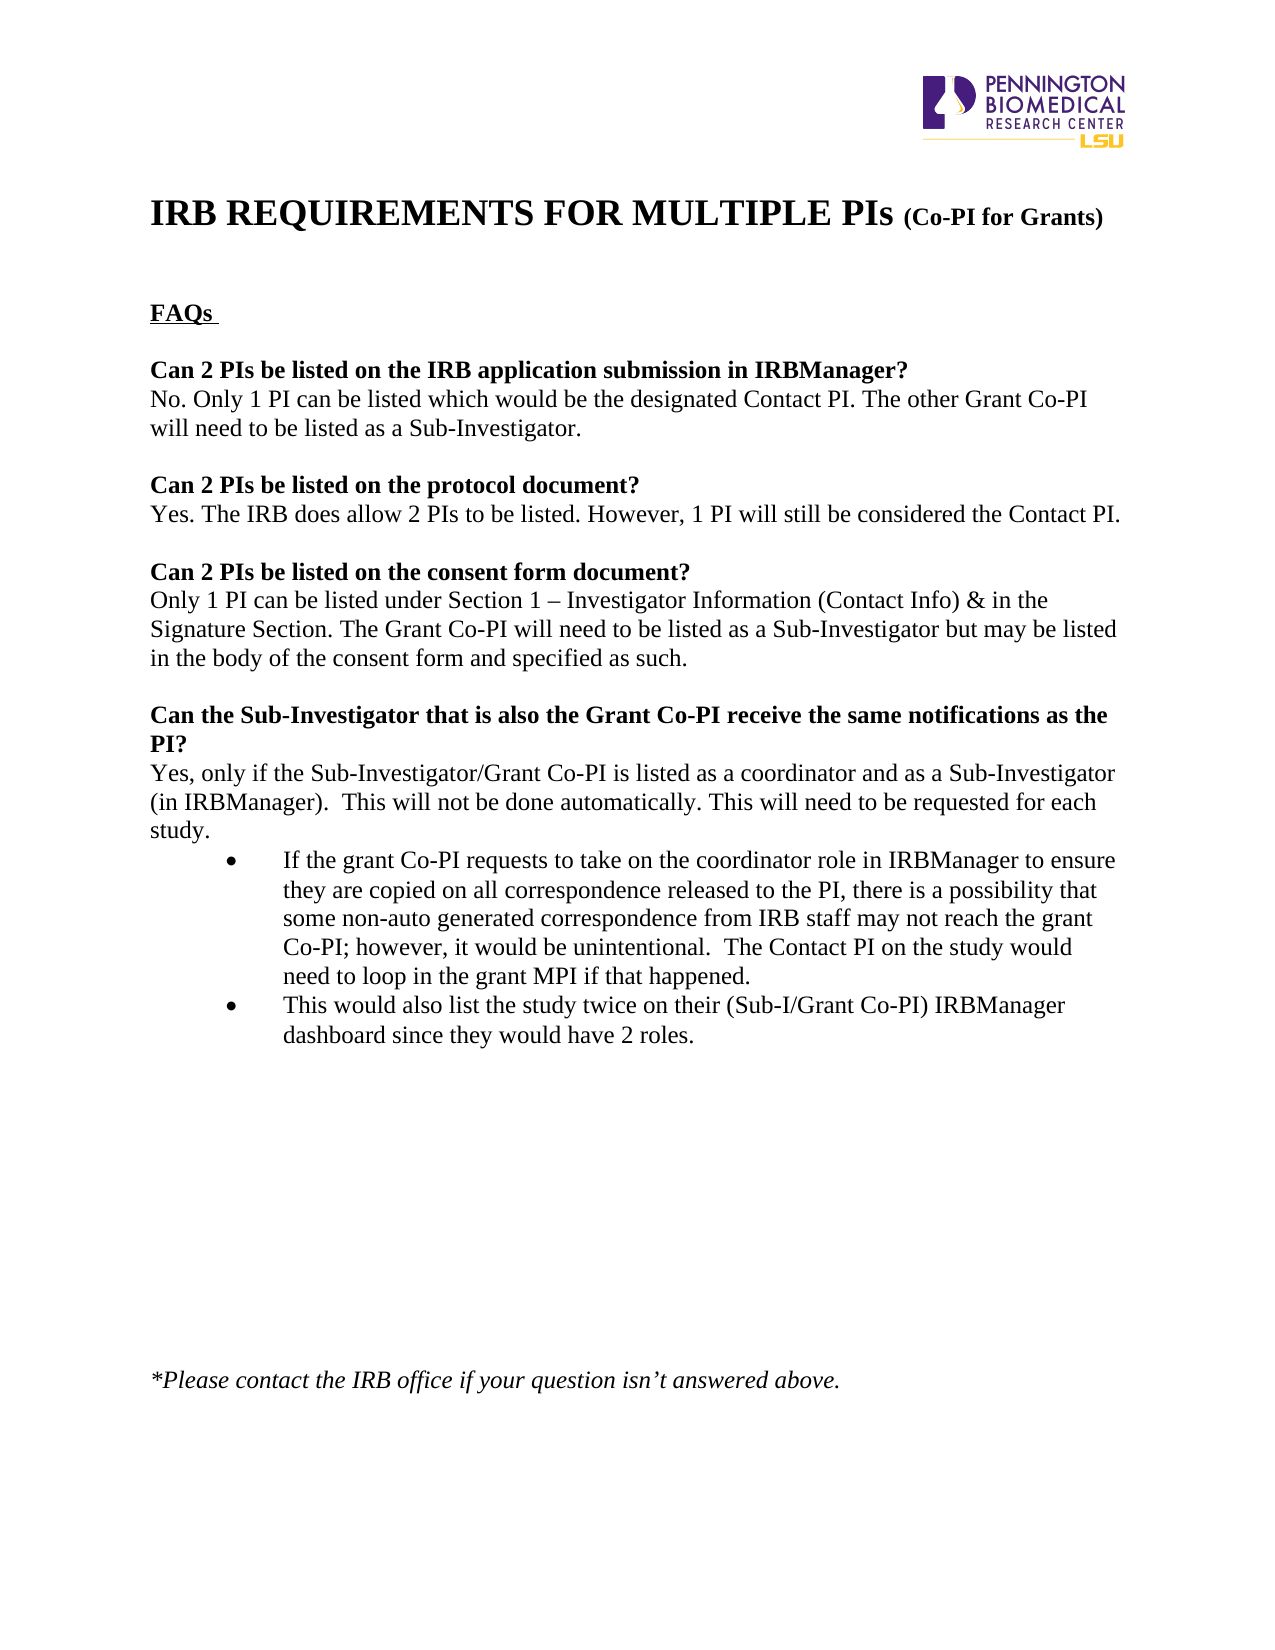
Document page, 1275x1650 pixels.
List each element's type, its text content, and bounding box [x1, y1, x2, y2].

text *Please contact the IRB office if your question isn’t answered above. [150, 1365, 1125, 1394]
list This would also list the study twice on their (Sub-I/Grant Co-PI) IRBManager dashboard since they would have 2 roles. [225, 990, 1125, 1049]
text Can 2 PIs be listed on the protocol document? [150, 470, 1125, 499]
text IRB REQUIREMENTS FOR MULTIPLE PIs (Co-PI for Grants) [150, 191, 1125, 234]
text Yes, only if the Sub-Investigator/Grant Co-PI is listed as a coordinator and as a Sub-Investigator (in IRBManager). This will not be done automatically. This will need to be requested for each study. [150, 758, 1125, 844]
text Only 1 PI can be listed under Section 1 – Investigator Information (Contact Info) & in the Signature Section. The Grant Co-PI will need to be listed as a Sub-Investigator but may be listed in the body of the consent form and specified as such. [150, 585, 1125, 672]
text Yes. The IRB does allow 2 PIs to be listed. However, 1 PI will still be considered the Contact PI. [150, 499, 1125, 528]
list If the grant Co-PI requests to take on the coordinator role in IRBManager to ensure they are copied on all correspondence released to the PI, there is a possibility that some non-auto generated correspondence from IRB staff may not reach the grant Co-PI; however, it would be unintentional. The Contact PI on the study would need to loop in the grant MPI if that happened. [225, 844, 1125, 990]
text Can the Sub-Investigator that is also the Grant Co-PI receive the same notifications as the PI? [150, 700, 1125, 758]
text No. Only 1 PI can be listed which would be the designated Contact PI. The other Grant Co-PI will need to be listed as a Sub-Investigator. [150, 384, 1125, 442]
picture [922, 75, 1125, 150]
text FAQs [150, 298, 1125, 327]
text Can 2 PIs be listed on the IRB application submission in IRBManager? [150, 355, 1125, 384]
text Can 2 PIs be listed on the consent form document? [150, 557, 1125, 585]
